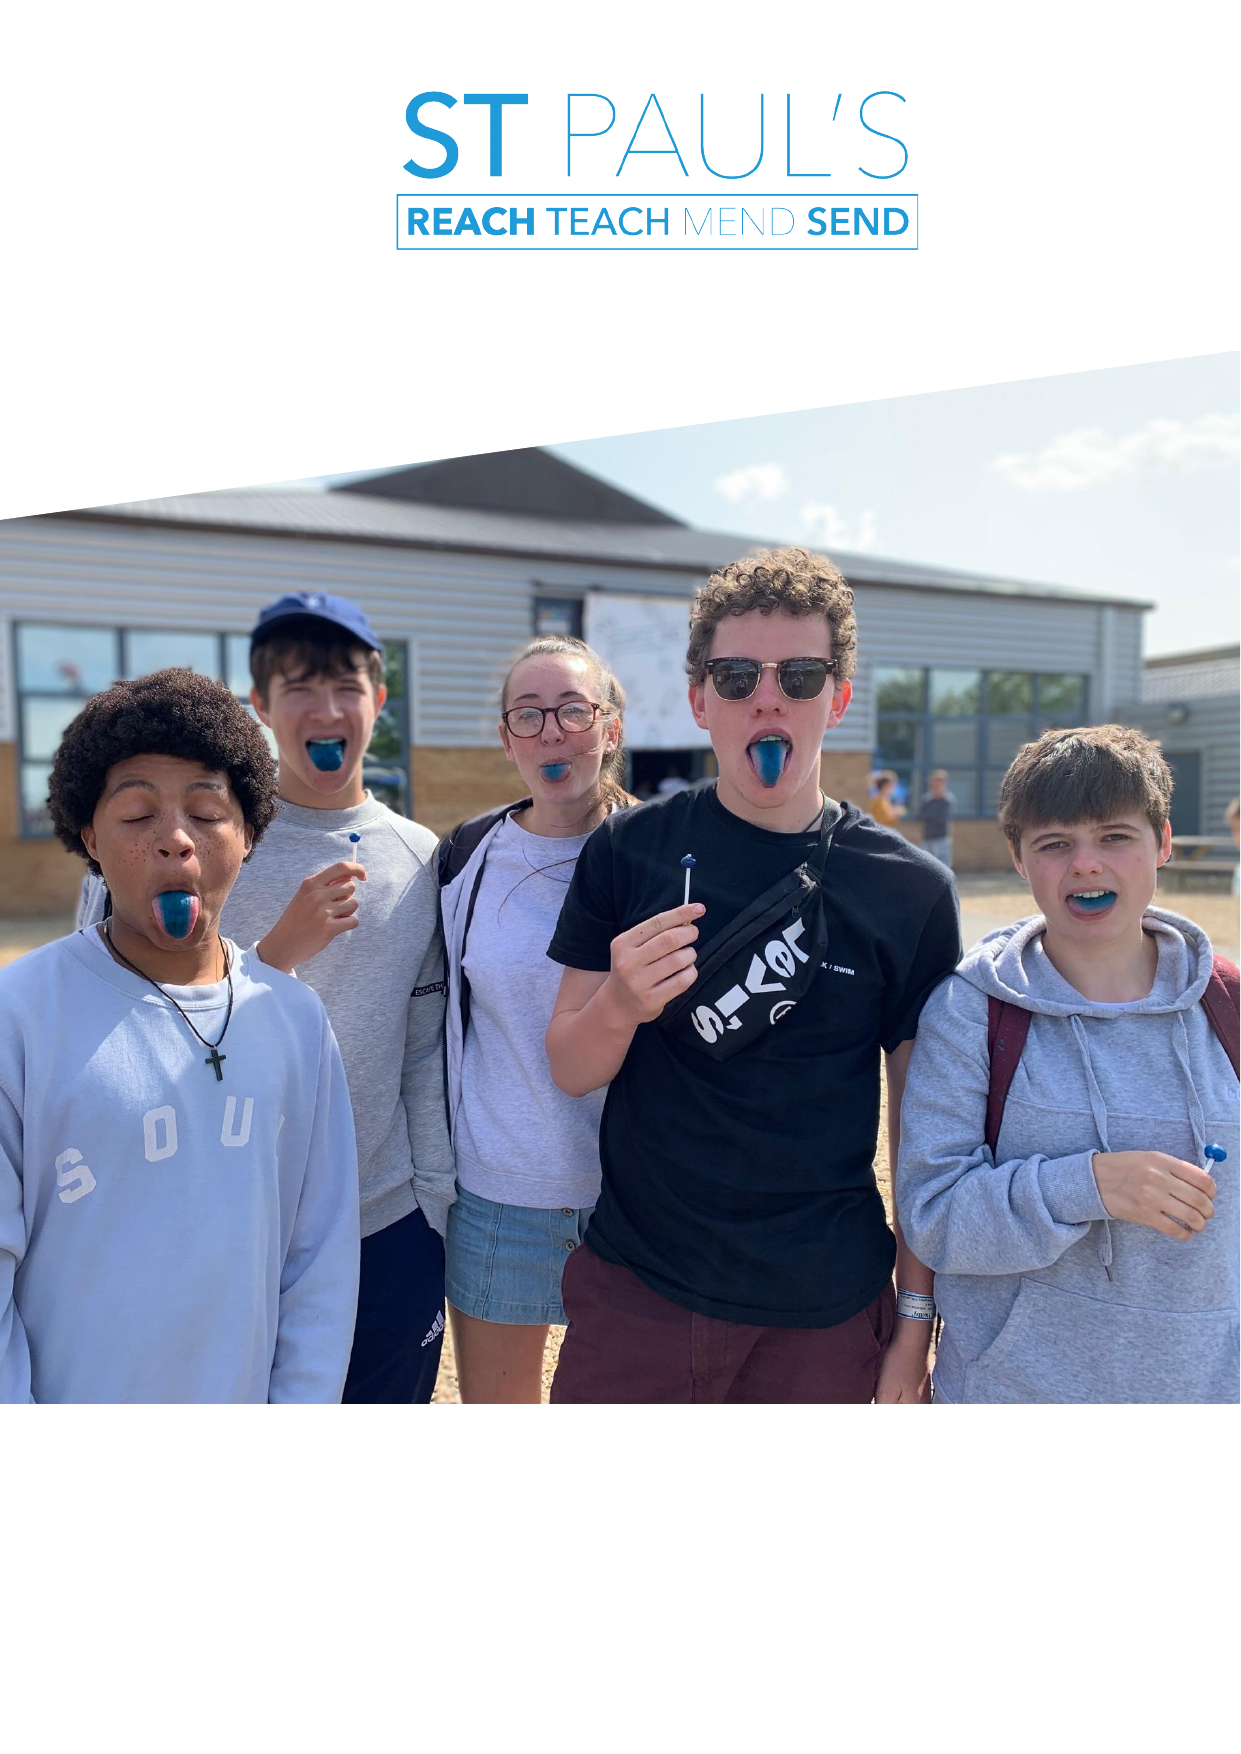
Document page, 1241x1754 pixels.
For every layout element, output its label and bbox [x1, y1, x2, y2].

picture [0, 351, 1241, 1404]
picture [396, 91, 919, 250]
